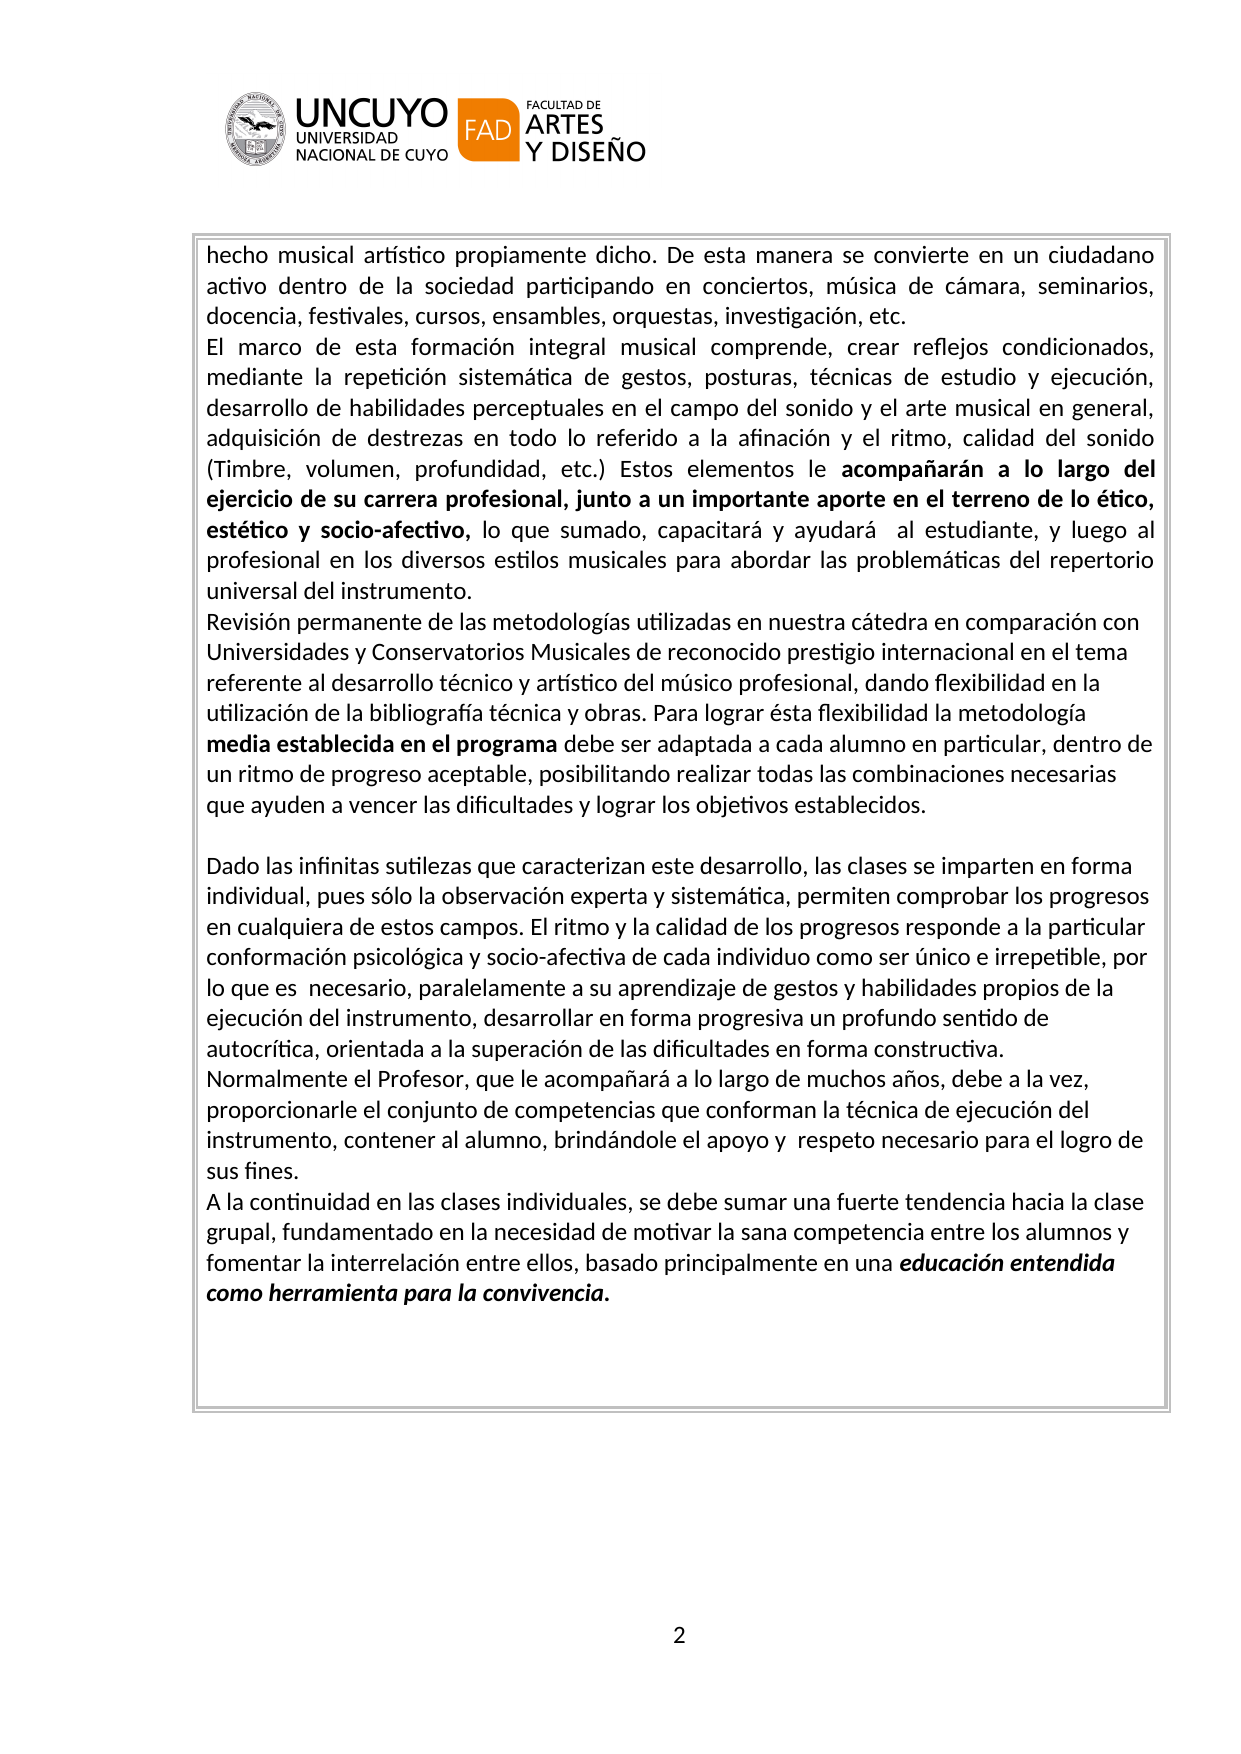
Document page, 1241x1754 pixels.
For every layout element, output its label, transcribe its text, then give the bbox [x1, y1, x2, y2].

picture [206, 73, 662, 188]
